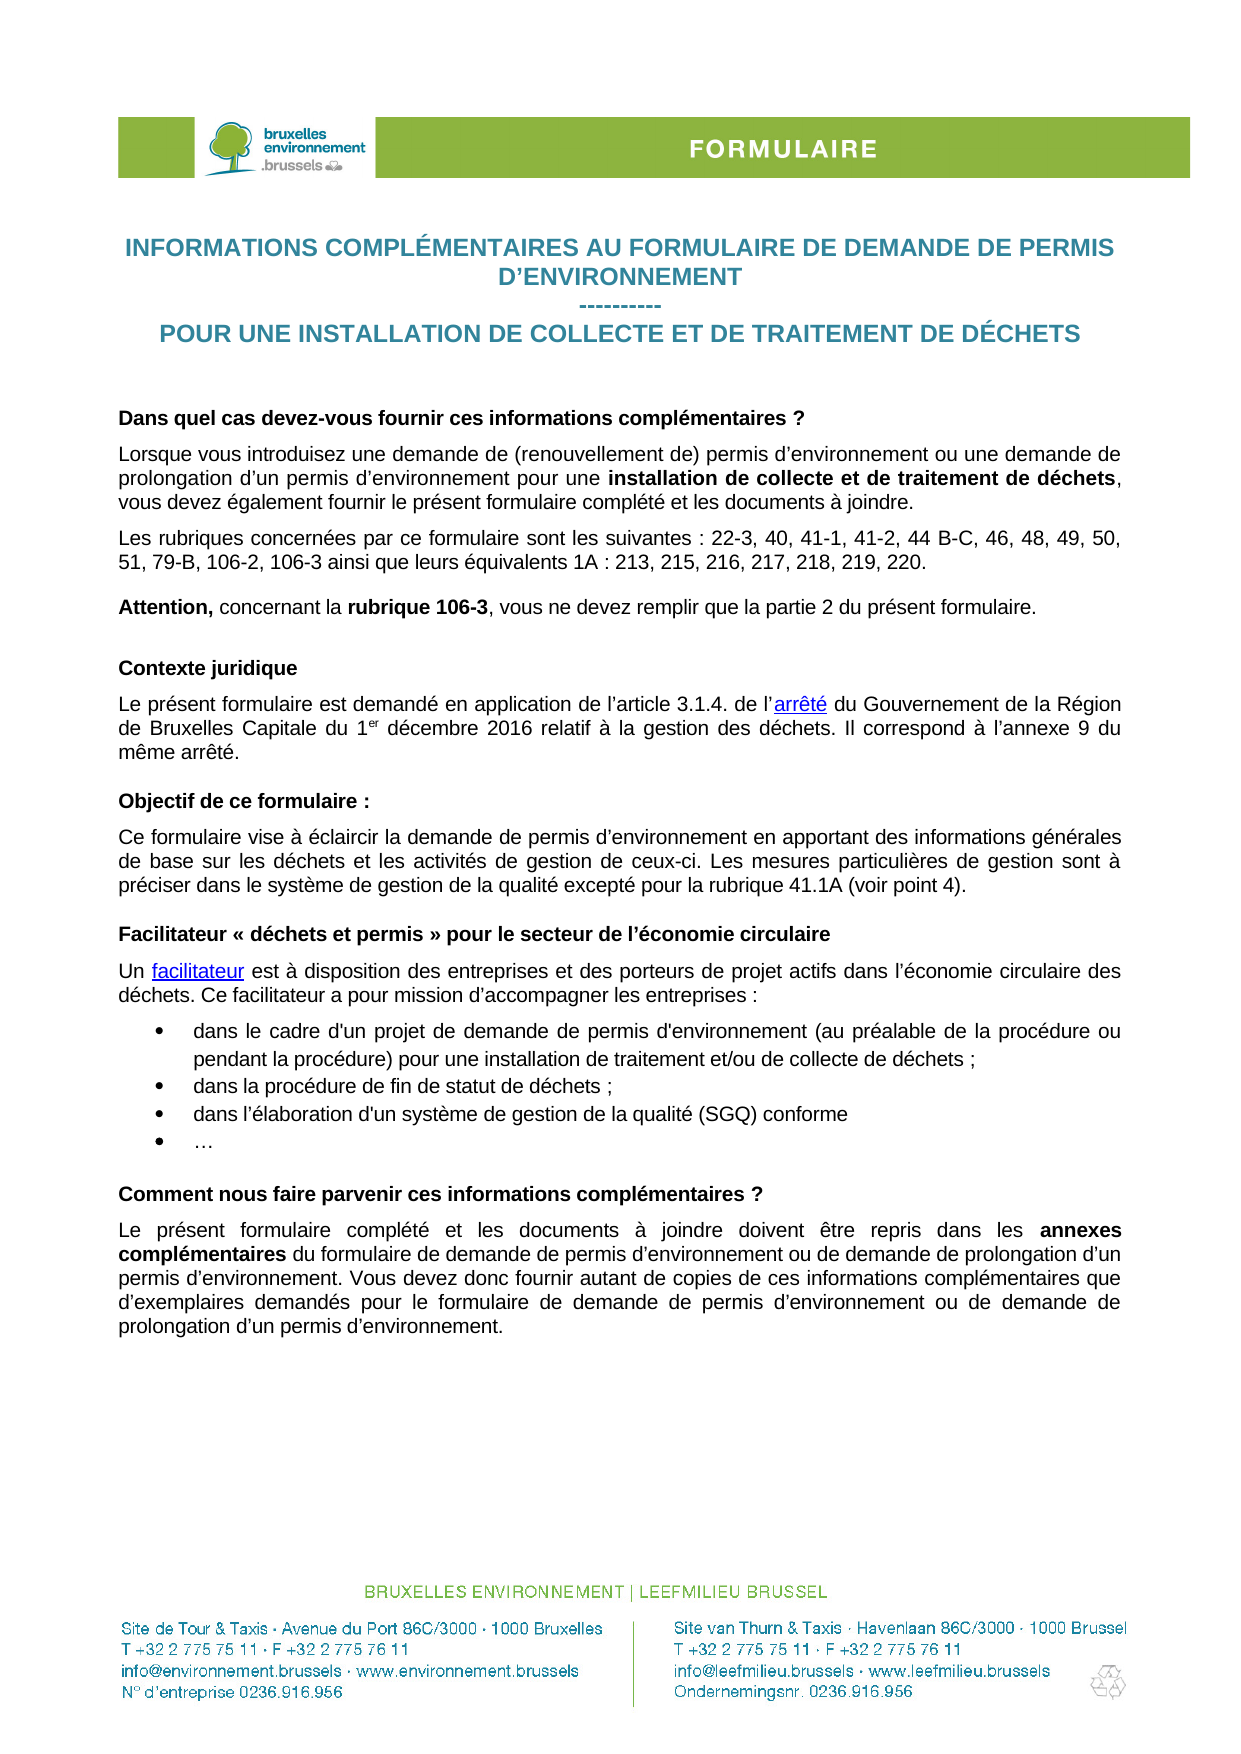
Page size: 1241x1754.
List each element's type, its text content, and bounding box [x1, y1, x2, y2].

text Les rubriques concernées par ce formulaire sont les suivantes : 22-3, 40, 41-1, 41-2, 44 B-C, 46, 48, 49, 50, 51, 79-B, 106-2, 106-3 ainsi que leurs équivalents 1A : 213, 215, 216, 217, 218, 219, 220. [118, 526, 1122, 574]
text Un facilitateur est à disposition des entreprises et des porteurs de projet actifs dans l’économie circulaire des déchets. Ce facilitateur a pour mission d’accompagner les entreprises : [118, 958, 1122, 1006]
list dans l’élaboration d'un système de gestion de la qualité (SGQ) conforme [156, 1102, 1122, 1126]
list dans la procédure de fin de statut de déchets ; [156, 1074, 1122, 1098]
list … [156, 1129, 1122, 1153]
text Lorsque vous introduisez une demande de (renouvellement de) permis d’environnement ou une demande de prolongation d’un permis d’environnement pour une installation de collecte et de traitement de déchets, vous devez également fournir le présent formulaire complété et les documents à joindre. [118, 442, 1122, 514]
text Informations complémentaires au formulaire de demande de permis d’environnement [118, 233, 1122, 290]
text Le présent formulaire complété et les documents à joindre doivent être repris dans les annexes complémentaires du formulaire de demande de permis d’environnement ou de demande de prolongation d’un permis d’environnement. Vous devez donc fournir autant de copies de ces informations complémentaires que d’exemplaires demandés pour le formulaire de demande de permis d’environnement ou de demande de prolongation d’un permis d’environnement. [118, 1218, 1122, 1338]
text Comment nous faire parvenir ces informations complémentaires ? [118, 1182, 1122, 1206]
text Facilitateur « déchets et permis » pour le secteur de l’économie circulaire [118, 922, 1122, 946]
text Attention, concernant la rubrique 106-3, vous ne devez remplir que la partie 2 du présent formulaire. [118, 595, 1122, 619]
text pour une installation de collecte et de traitement de déchets [118, 319, 1122, 348]
list dans le cadre d'un projet de demande de permis d'environnement (au préalable de la procédure ou pendant la procédure) pour une installation de traitement et/ou de collecte de déchets ; [156, 1019, 1122, 1070]
text Dans quel cas devez-vous fournir ces informations complémentaires ? [118, 405, 1122, 429]
text Le présent formulaire est demandé en application de l’article 3.1.4. de l’arrêté du Gouvernement de la Région de Bruxelles Capitale du 1er décembre 2016 relatif à la gestion des déchets. Il correspond à l’annexe 9 du même arrêté. [118, 692, 1122, 764]
text Objectif de ce formulaire : [118, 789, 1122, 813]
picture [96, 1553, 1163, 1736]
picture [118, 117, 1190, 178]
text ---------- [118, 290, 1122, 319]
text Contexte juridique [118, 655, 1122, 679]
text Ce formulaire vise à éclaircir la demande de permis d’environnement en apportant des informations générales de base sur les déchets et les activités de gestion de ceux-ci. Les mesures particulières de gestion sont à préciser dans le système de gestion de la qualité excepté pour la rubrique 41.1A (voir point 4). [118, 825, 1122, 897]
